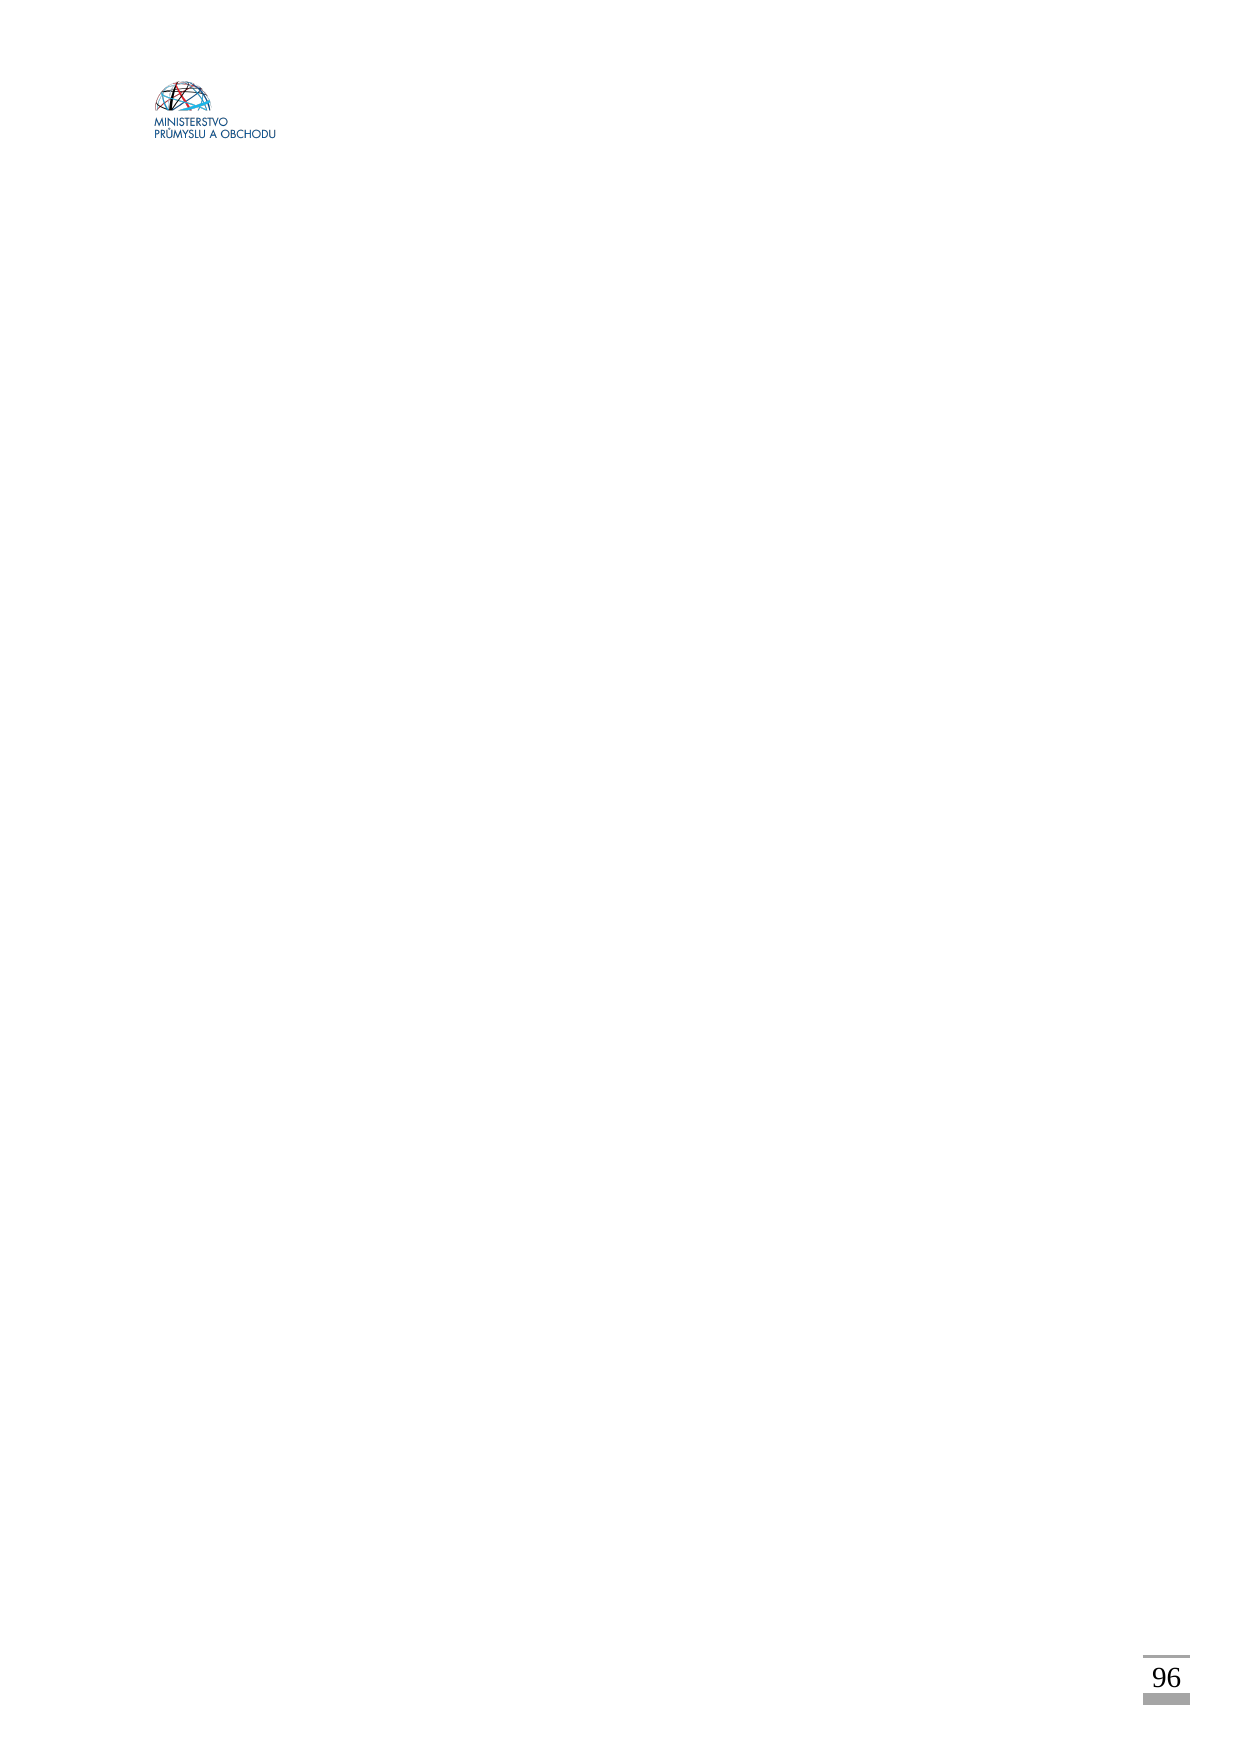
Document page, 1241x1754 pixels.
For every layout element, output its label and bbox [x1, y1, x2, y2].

picture [147, 73, 283, 146]
